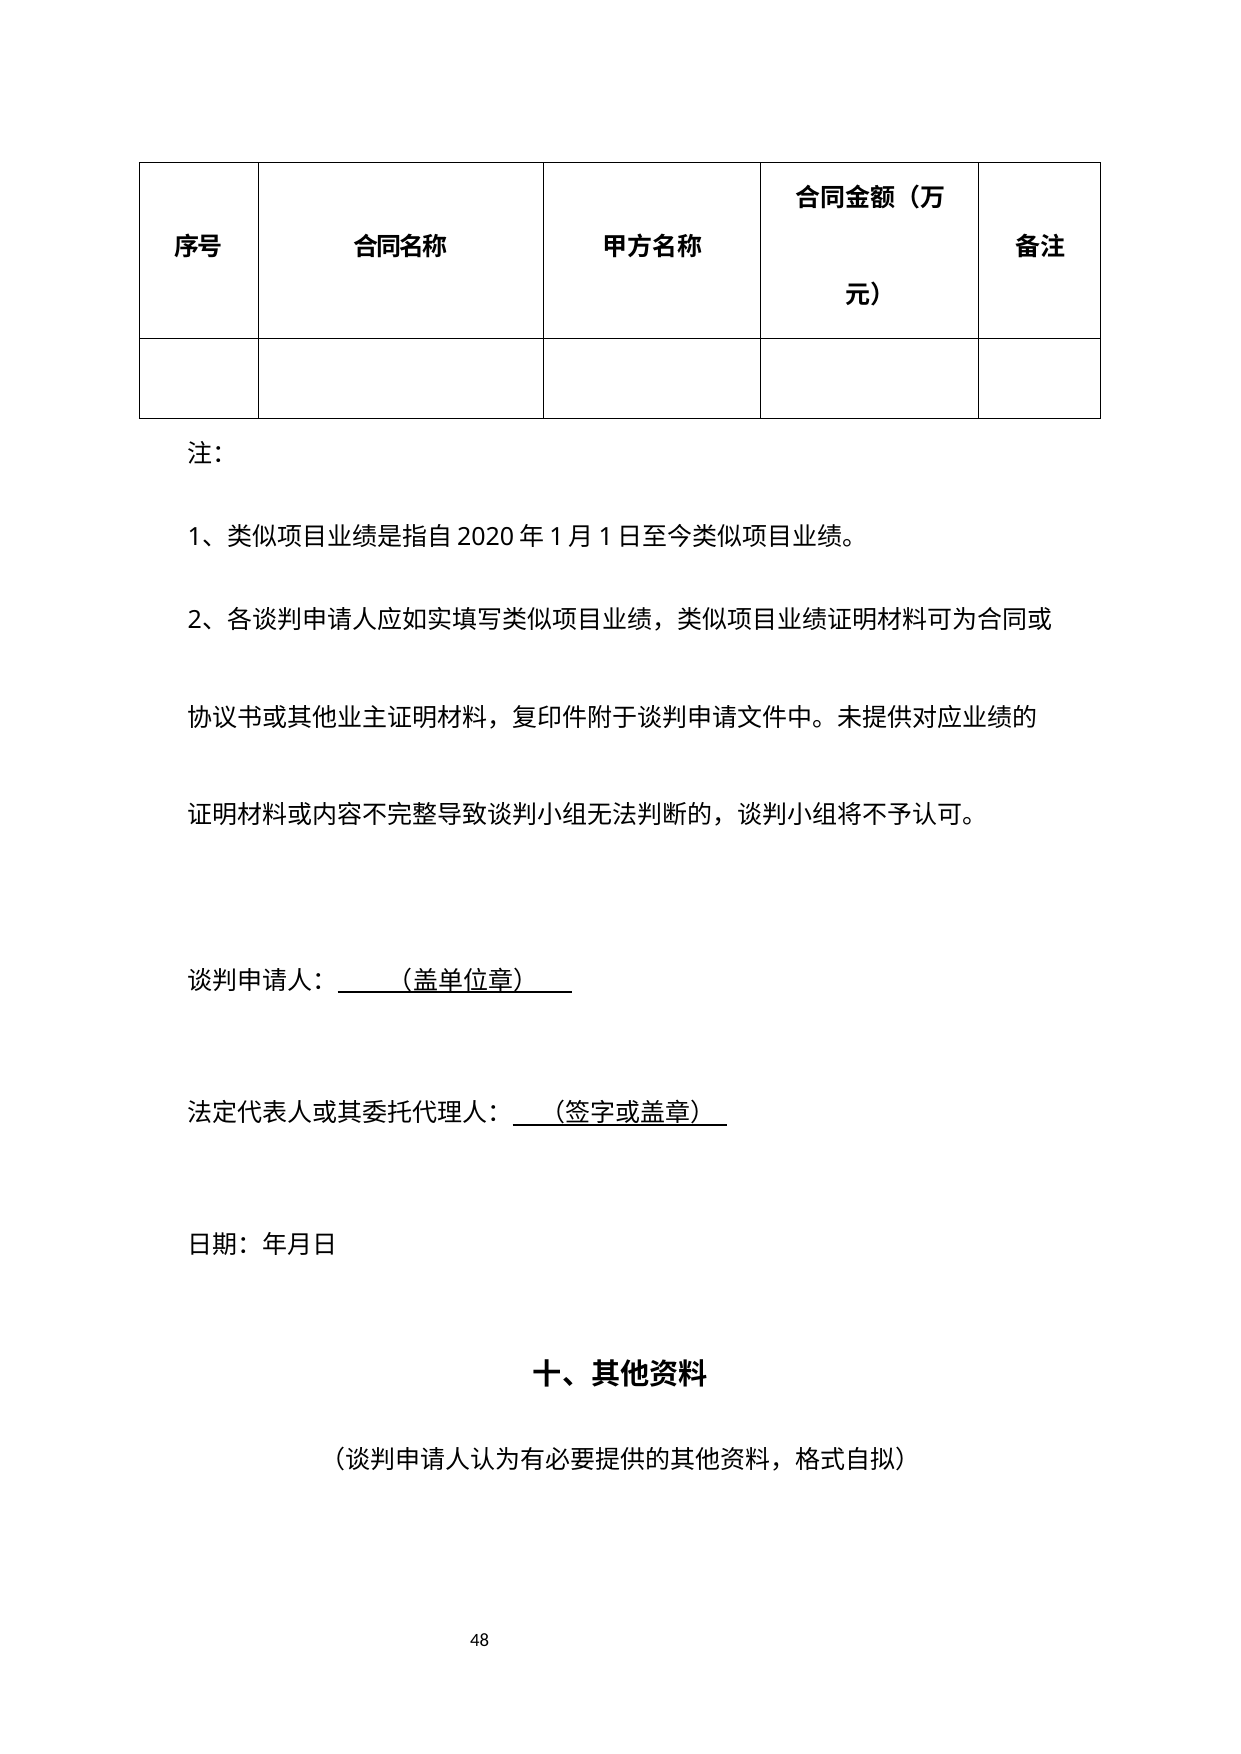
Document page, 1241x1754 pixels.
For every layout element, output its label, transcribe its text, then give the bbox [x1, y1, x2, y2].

text 2、各谈判申请人应如实填写类似项目业绩，类似项目业绩证明材料可为合同或协议书或其他业主证明材料，复印件附于谈判申请文件中。未提供对应业绩的证明材料或内容不完整导致谈判小组无法判断的，谈判小组将不予认可。 [187, 586, 1053, 846]
table_header 合同名称 [259, 163, 543, 338]
table_header 甲方名称 [544, 163, 760, 338]
text 谈判申请人： （盖单位章） [187, 946, 1053, 1011]
table_header 合同金额（万元） [761, 163, 978, 338]
table_cell [544, 339, 760, 418]
text （谈判申请人认为有必要提供的其他资料，格式自拟） [187, 1425, 1053, 1490]
table_cell [979, 339, 1100, 418]
table_cell [761, 339, 978, 418]
text 法定代表人或其委托代理人： （签字或盖章） [187, 1078, 1053, 1143]
table_header 序号 [140, 163, 258, 338]
table_cell [259, 339, 543, 418]
text 注： [187, 419, 1053, 484]
text 十、其他资料 [187, 1339, 1053, 1404]
table_header 备注 [979, 163, 1100, 338]
text 日期：年月日 [187, 1210, 1053, 1275]
text 1、类似项目业绩是指自2020年1月1日至今类似项目业绩。 [187, 502, 1053, 567]
table_cell [140, 339, 258, 418]
